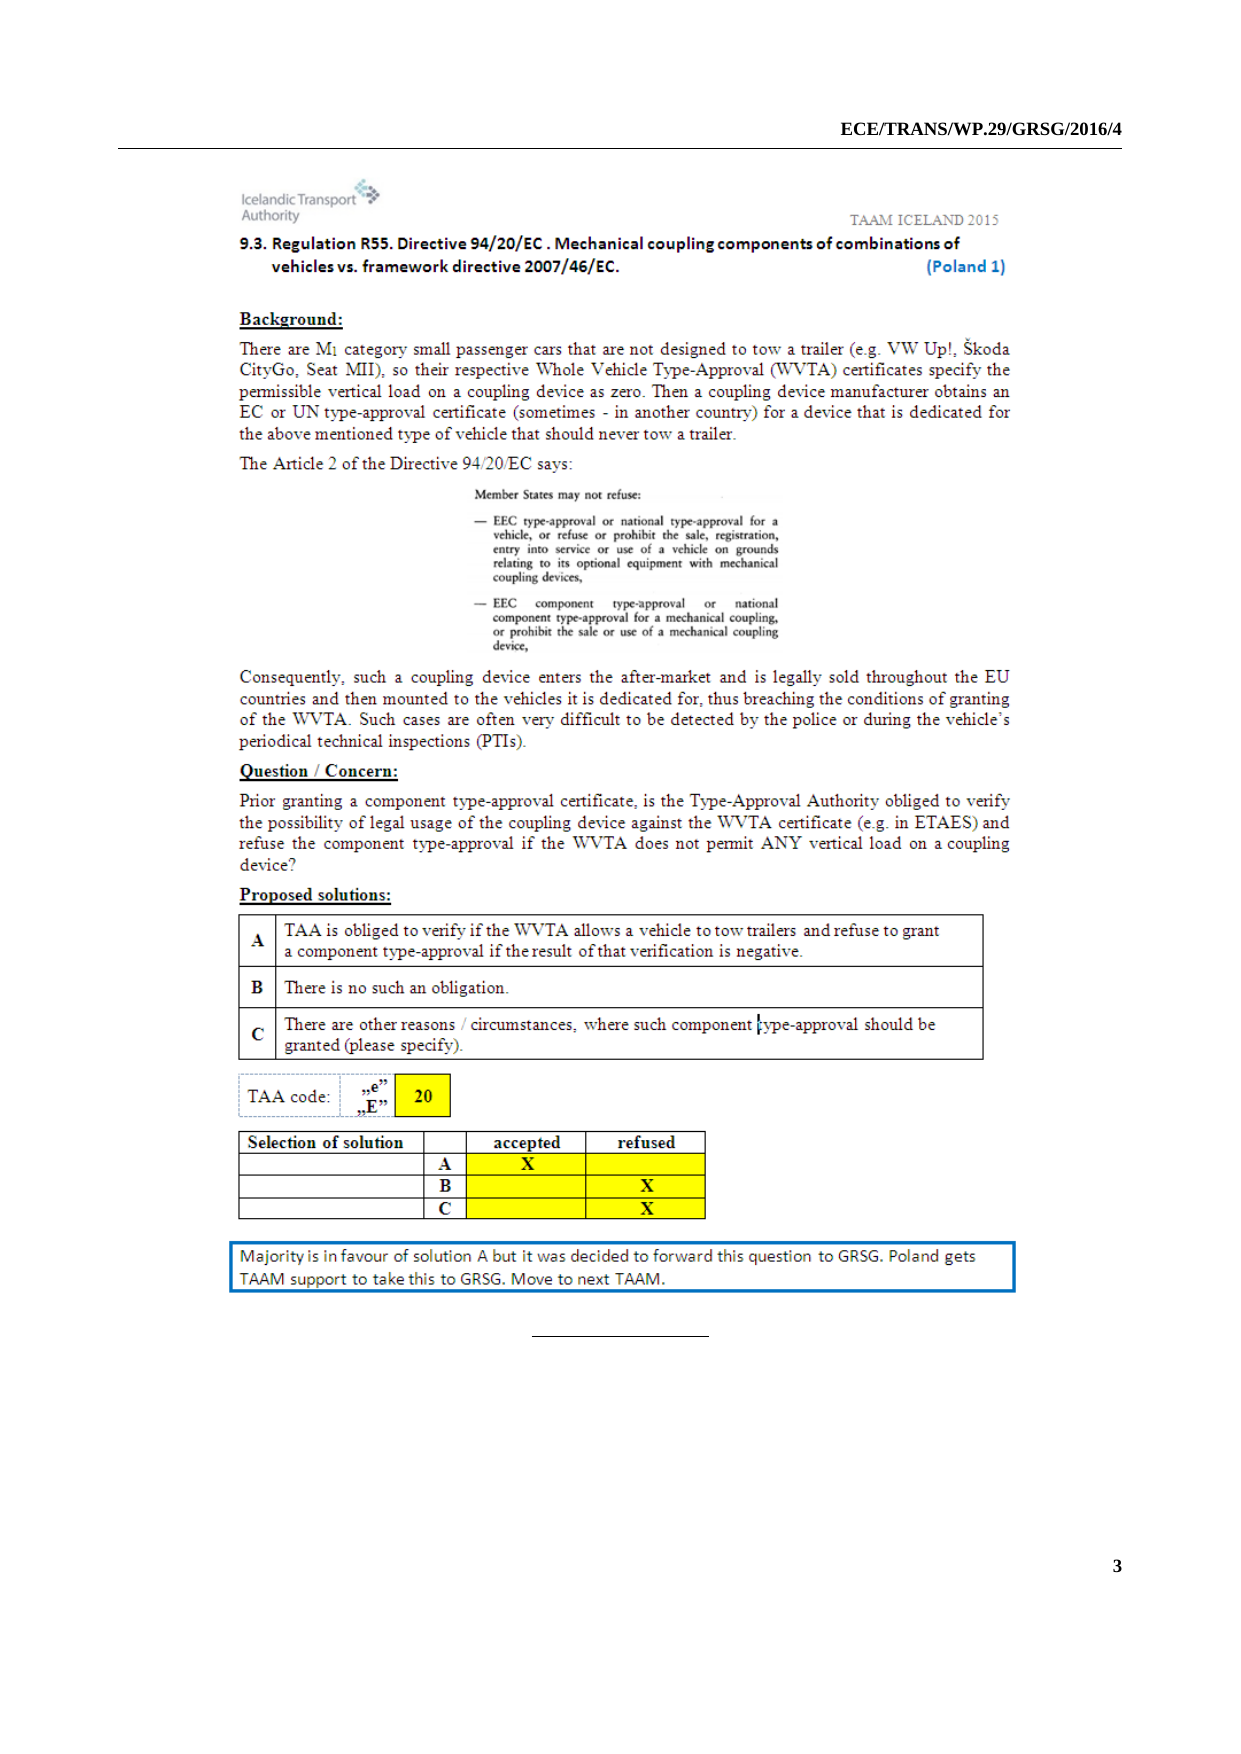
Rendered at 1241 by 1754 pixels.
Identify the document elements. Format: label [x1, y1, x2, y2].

picture [227, 177, 1017, 1303]
